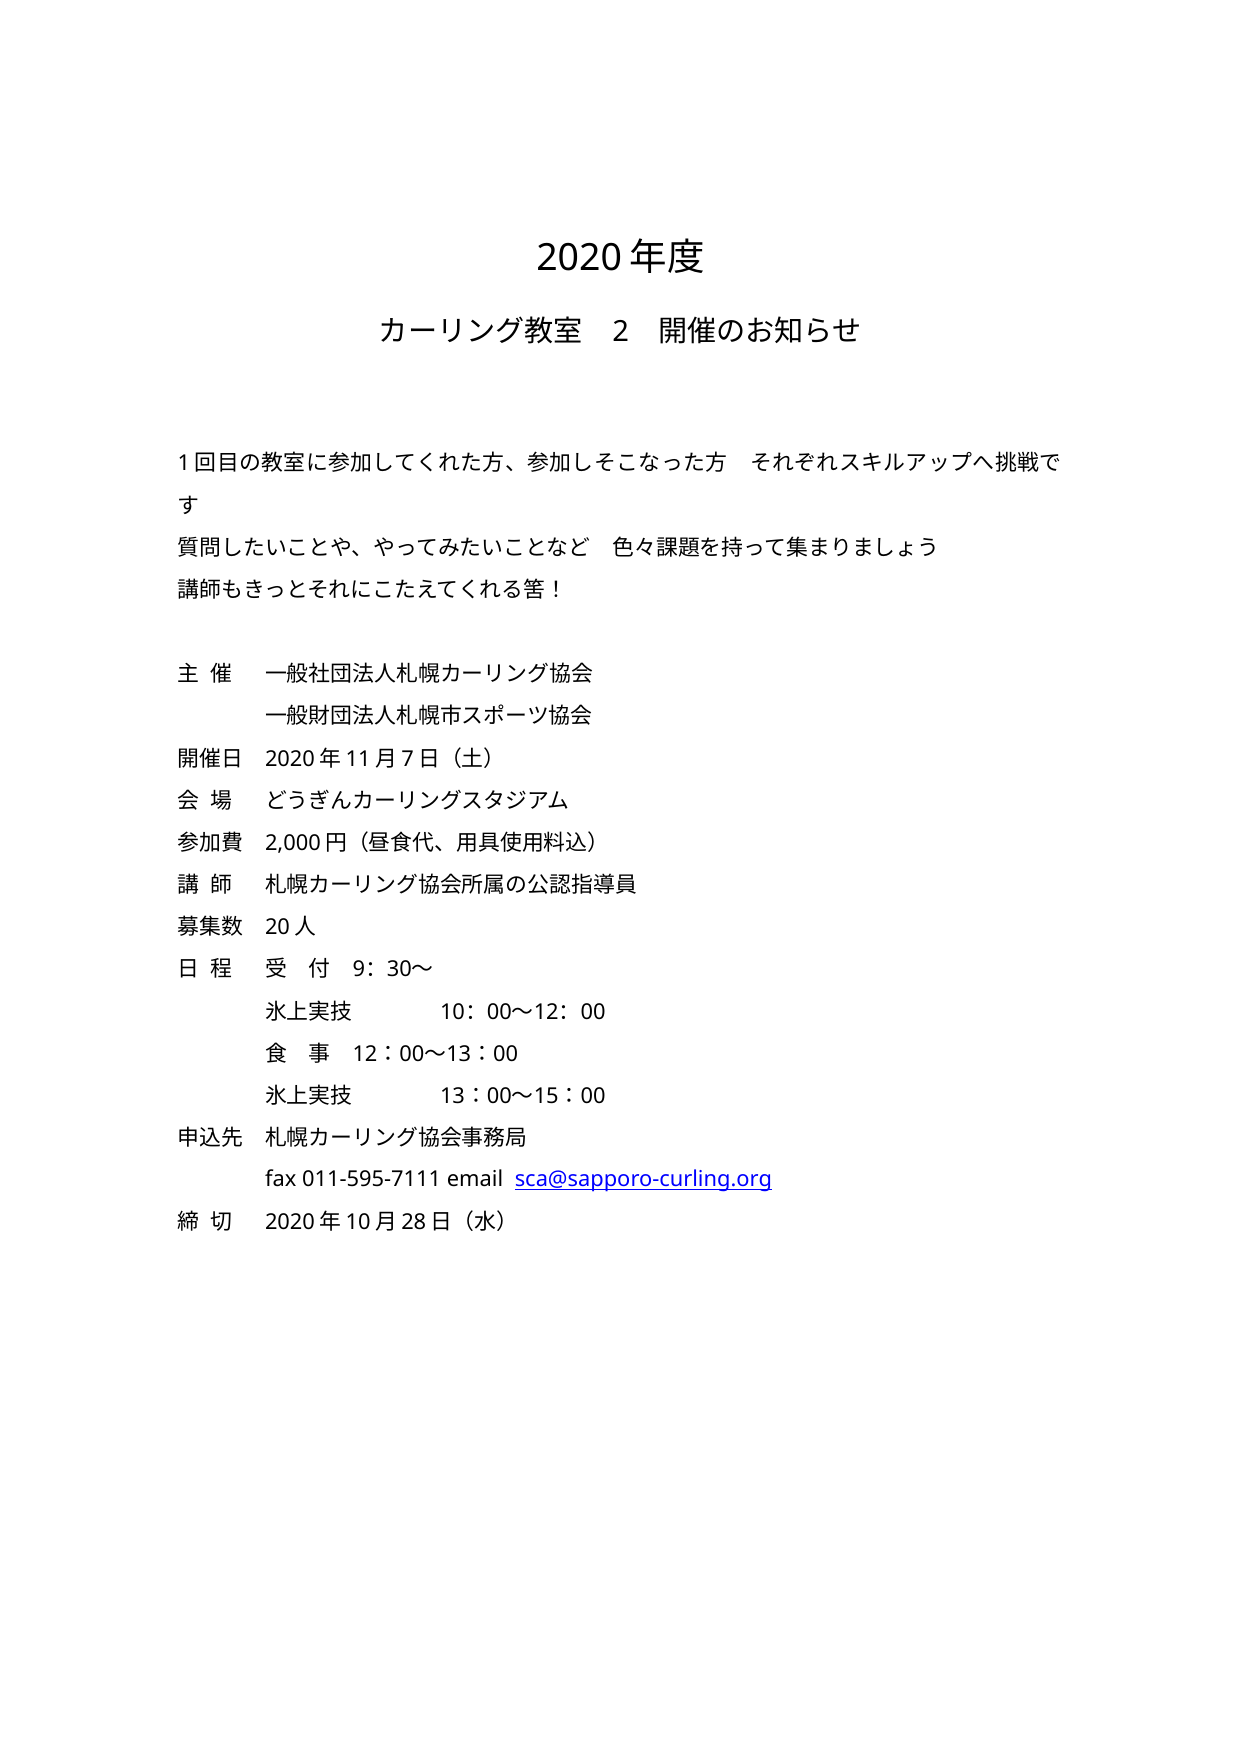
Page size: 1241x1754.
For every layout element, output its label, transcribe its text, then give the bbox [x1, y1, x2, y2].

text 質問したいことや、やってみたいことなど 色々課題を持って集まりましょう [177, 527, 1063, 564]
text 一般財団法人札幌市スポーツ協会 [177, 696, 1063, 733]
text 氷上実技 10：00～12：00 [177, 991, 1063, 1028]
text fax 011-595-7111 email sca@sapporo-curling.org [177, 1159, 1063, 1197]
text 1回目の教室に参加してくれた方、参加しそこなった方 それぞれスキルアップへ挑戦です [177, 442, 1063, 522]
text 講師 札幌カーリング協会所属の公認指導員 [177, 864, 1063, 902]
text 募集数 20人 [177, 906, 1063, 944]
text カーリング教室 2 開催のお知らせ [177, 292, 1063, 367]
text 会場 どうぎんカーリングスタジアム [177, 780, 1063, 817]
text 締切 2020年10月28日（水） [177, 1201, 1063, 1239]
text 申込先 札幌カーリング協会事務局 [177, 1117, 1063, 1155]
text 2020年度 [177, 217, 1063, 292]
text 開催日 2020年11月7日（土） [177, 738, 1063, 775]
text 講師もきっとそれにこたえてくれる筈！ [177, 569, 1063, 607]
text 参加費 2,000円（昼食代、用具使用料込） [177, 822, 1063, 859]
text 主催 一般社団法人札幌カーリング協会 [177, 653, 1063, 691]
text 氷上実技 13：00～15：00 [177, 1075, 1063, 1113]
text 食事 12：00～13：00 [177, 1033, 1063, 1071]
text 日程 受付 9：30～ [177, 949, 1063, 986]
